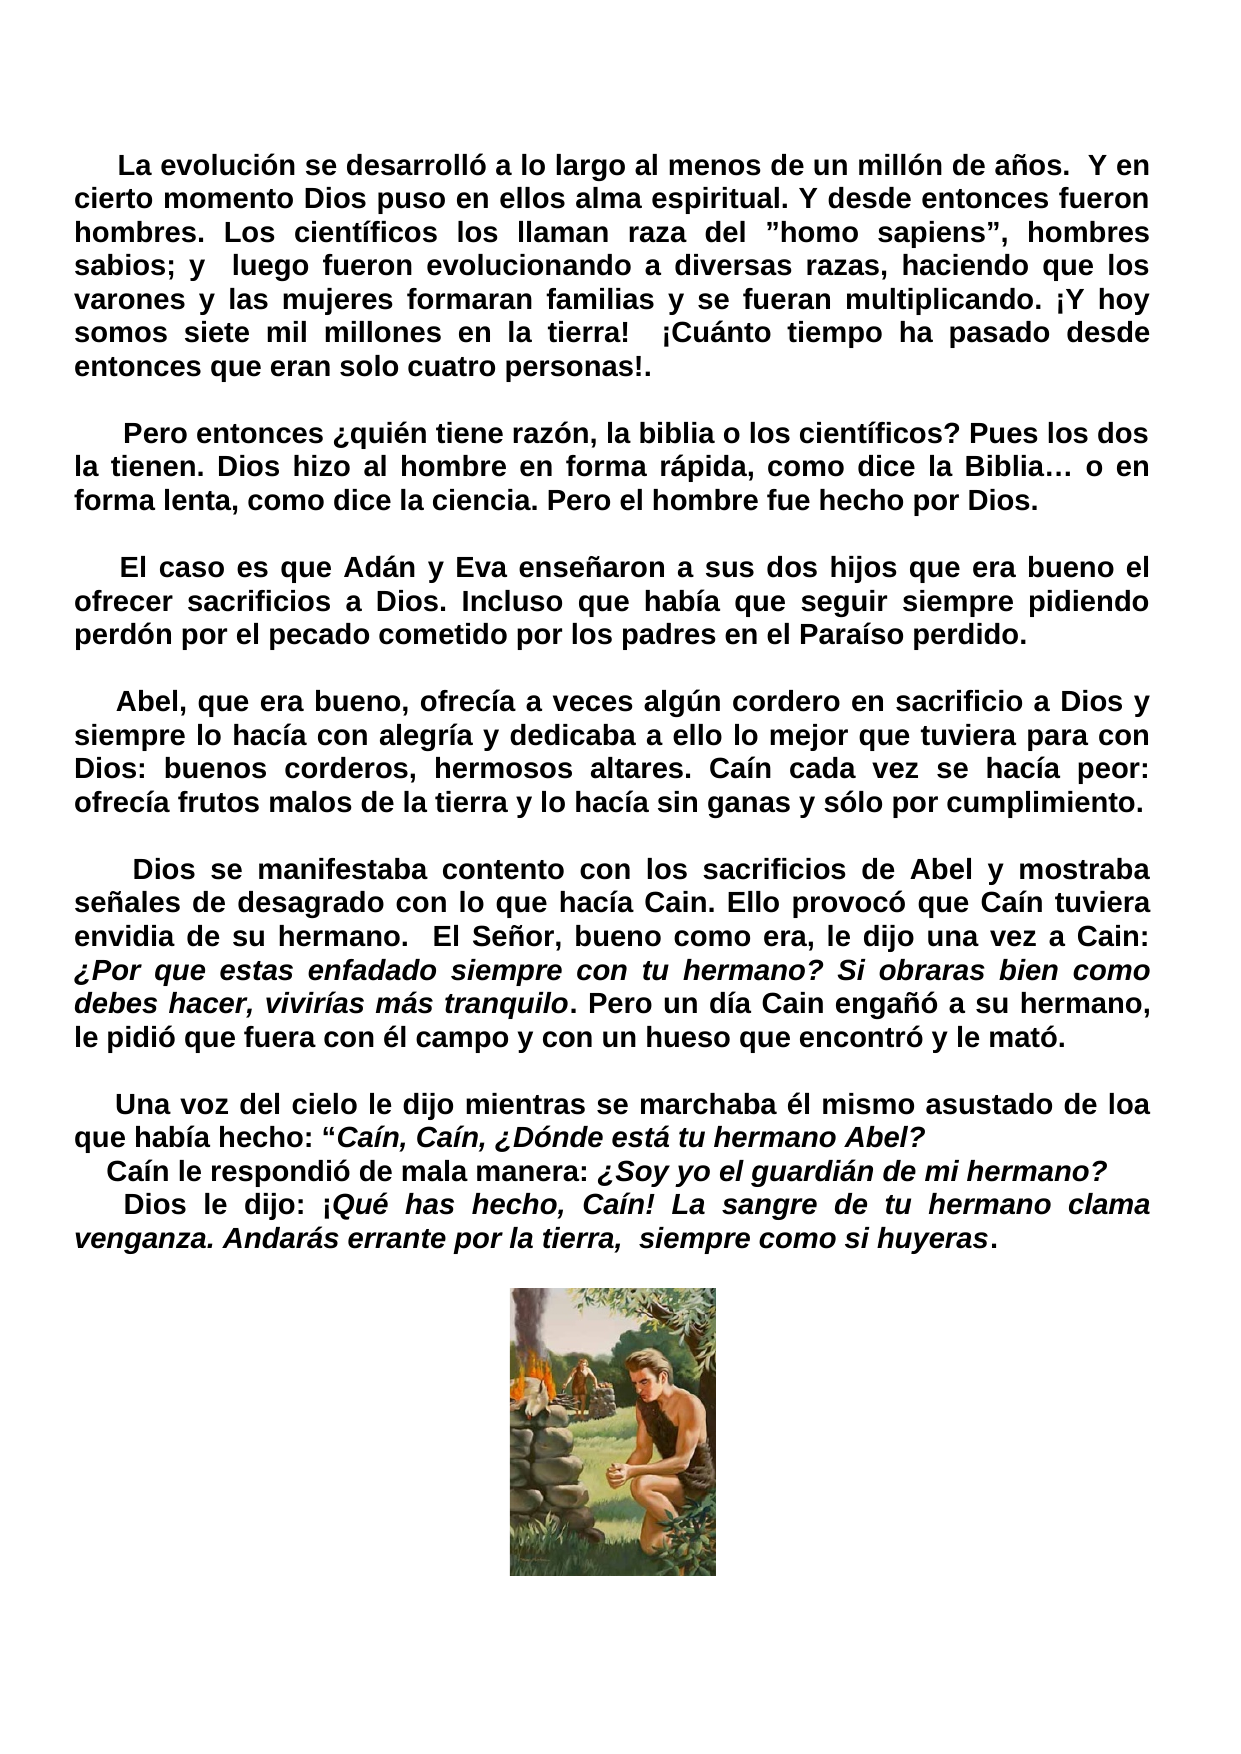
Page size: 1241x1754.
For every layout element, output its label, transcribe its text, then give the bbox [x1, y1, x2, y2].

text Caín le respondió de mala manera: ¿Soy yo el guardián de mi hermano? [74, 1154, 1152, 1187]
picture [509, 1288, 716, 1576]
text Pero entonces ¿quién tiene razón, la biblia o los científicos? Pues los dos la tienen. Dios hizo al hombre en forma rápida, como dice la Biblia… o en forma lenta, como dice la ciencia. Pero el hombre fue hecho por Dios. [74, 416, 1152, 517]
text Abel, que era bueno, ofrecía a veces algún cordero en sacrificio a Dios y siempre lo hacía con alegría y dedicaba a ello lo mejor que tuviera para con Dios: buenos corderos, hermosos altares. Caín cada vez se hacía peor: ofrecía frutos malos de la tierra y lo hacía sin ganas y sólo por cumplimiento. [74, 684, 1152, 818]
text Dios le dijo: ¡Qué has hecho, Caín! La sangre de tu hermano clama venganza. Andarás errante por la tierra, siempre como si huyeras. [74, 1187, 1152, 1254]
text El caso es que Adán y Eva enseñaron a sus dos hijos que era bueno el ofrecer sacrificios a Dios. Incluso que había que seguir siempre pidiendo perdón por el pecado cometido por los padres en el Paraíso perdido. [74, 550, 1152, 651]
text Dios se manifestaba contento con los sacrificios de Abel y mostraba señales de desagrado con lo que hacía Cain. Ello provocó que Caín tuviera envidia de su hermano. El Señor, bueno como era, le dijo una vez a Cain: ¿Por que estas enfadado siempre con tu hermano? Si obraras bien como debes hacer, vivirías más tranquilo. Pero un día Cain engañó a su hermano, le pidió que fuera con él campo y con un hueso que encontró y le mató. [74, 852, 1152, 1053]
text Una voz del cielo le dijo mientras se marchaba él mismo asustado de loa que había hecho: “Caín, Caín, ¿Dónde está tu hermano Abel? [74, 1087, 1152, 1154]
text La evolución se desarrolló a lo largo al menos de un millón de años. Y en cierto momento Dios puso en ellos alma espiritual. Y desde entonces fueron hombres. Los científicos los llaman raza del ”homo sapiens”, hombres sabios; y luego fueron evolucionando a diversas razas, haciendo que los varones y las mujeres formaran familias y se fueran multiplicando. ¡Y hoy somos siete mil millones en la tierra! ¡Cuánto tiempo ha pasado desde entonces que eran solo cuatro personas!. [74, 148, 1152, 382]
